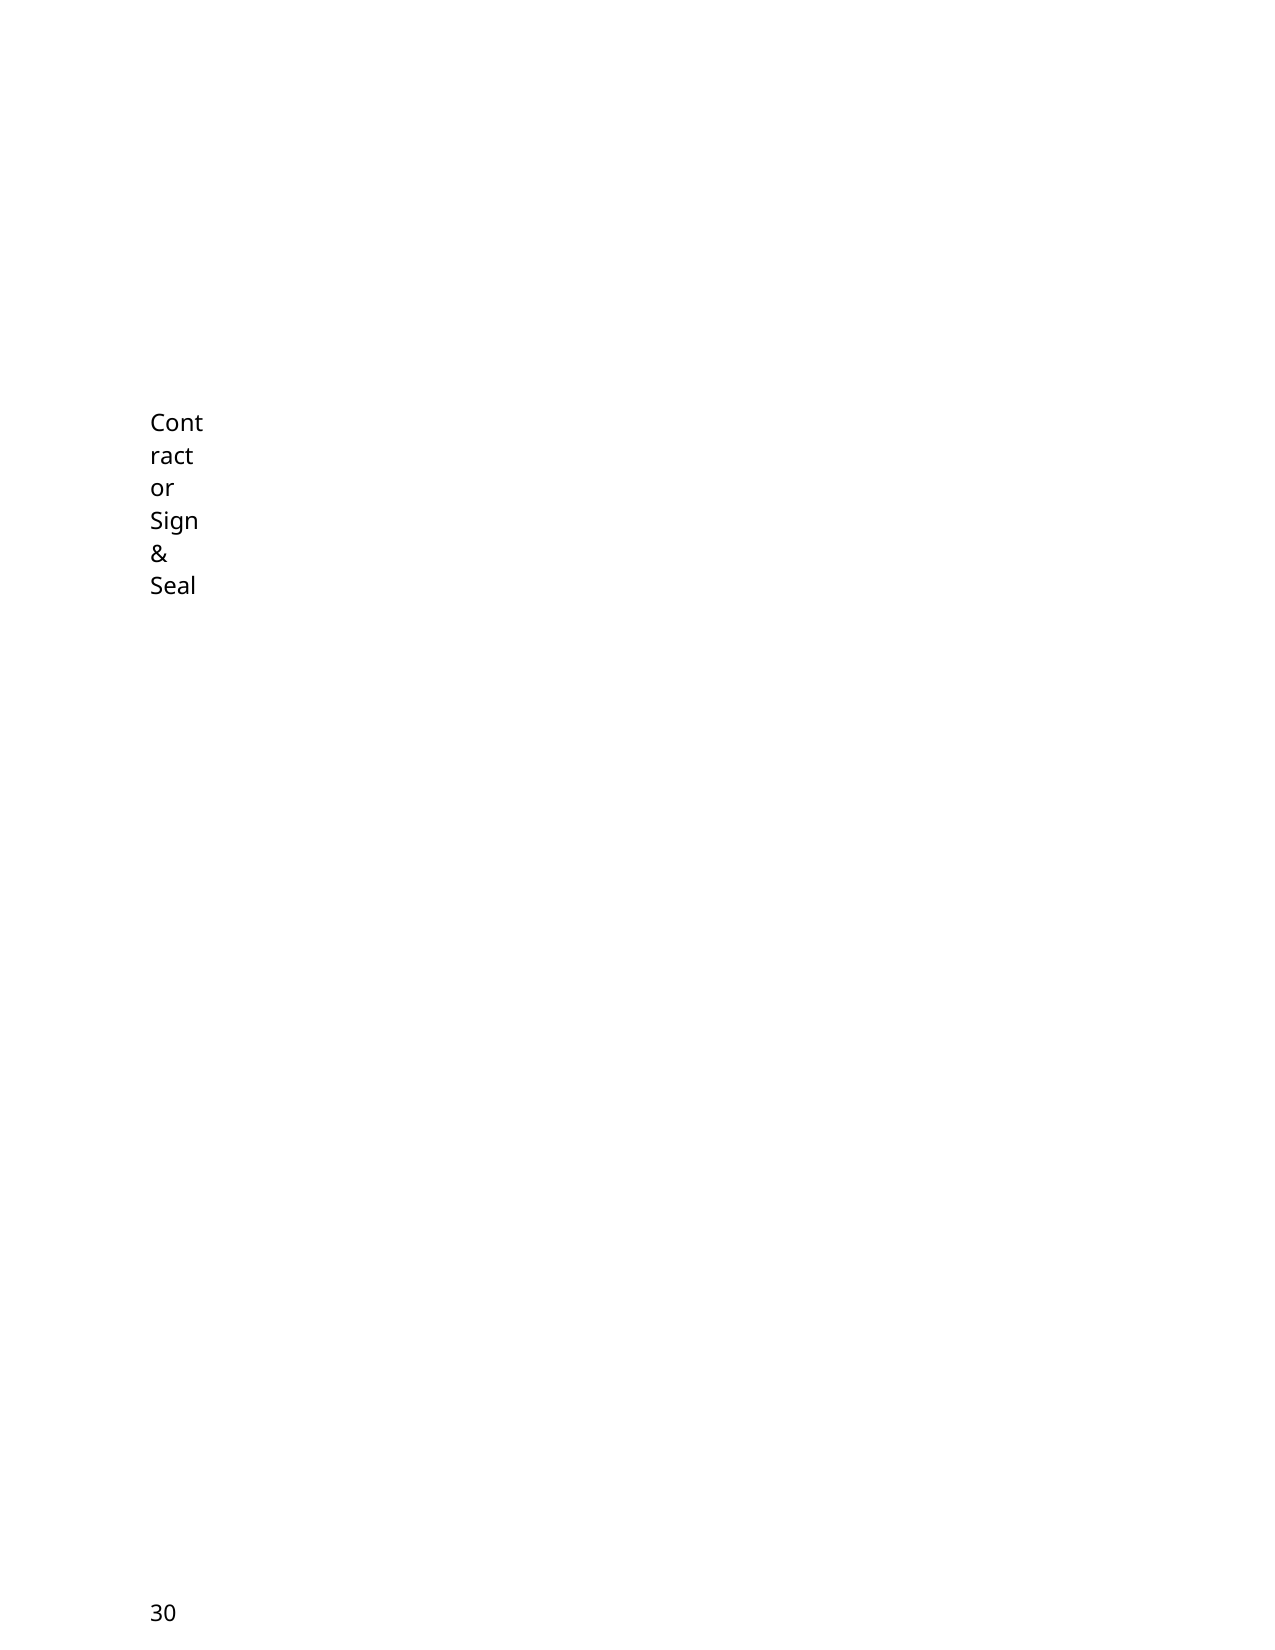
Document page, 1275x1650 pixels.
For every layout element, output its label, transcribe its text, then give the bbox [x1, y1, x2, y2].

subtitle Contractor Sign & Seal [150, 406, 206, 602]
